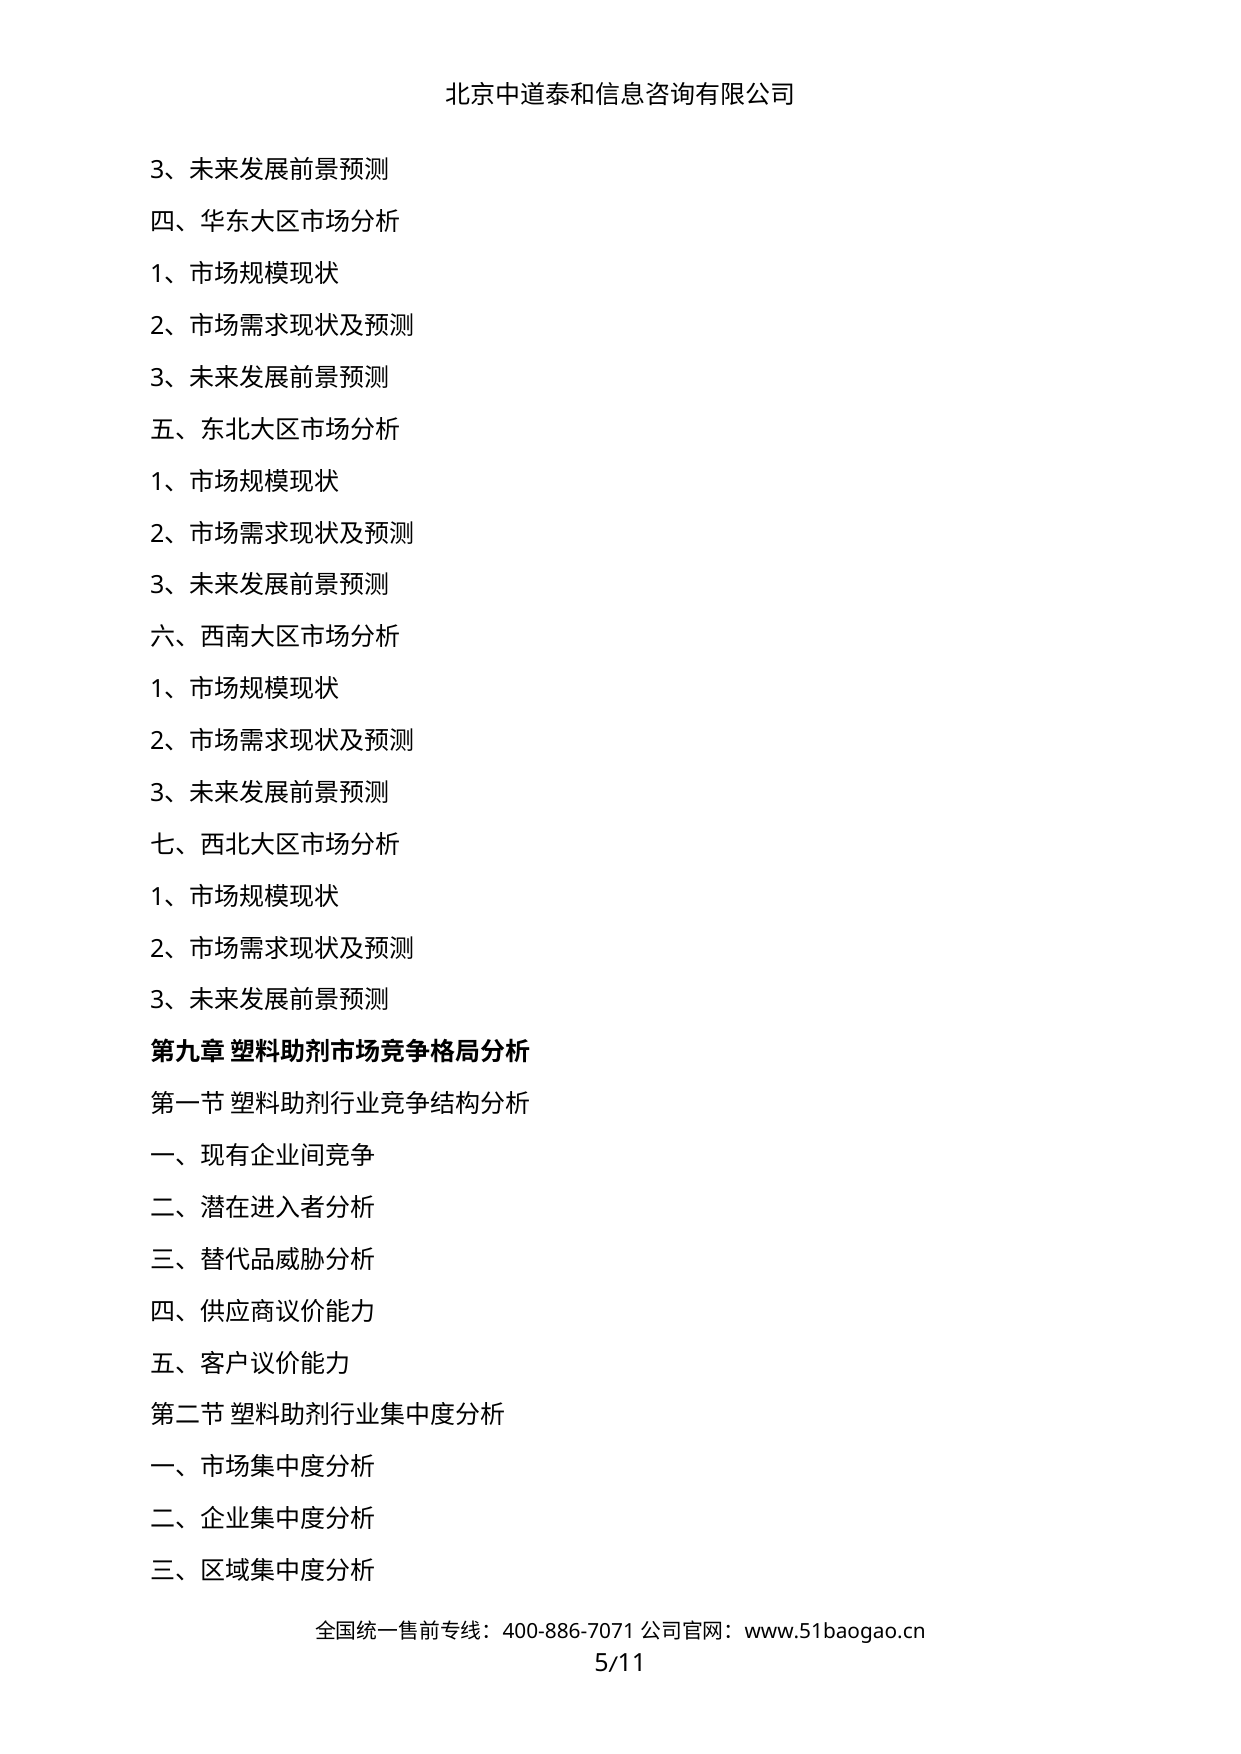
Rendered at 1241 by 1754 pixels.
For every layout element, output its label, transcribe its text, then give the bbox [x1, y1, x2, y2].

text 2、市场需求现状及预测 [150, 513, 1090, 549]
text 1、市场规模现状 [150, 876, 1090, 912]
text 一、现有企业间竞争 [150, 1136, 1090, 1172]
text 四、供应商议价能力 [150, 1291, 1090, 1327]
text 2、市场需求现状及预测 [150, 721, 1090, 757]
text 三、替代品威胁分析 [150, 1239, 1090, 1276]
text 3、未来发展前景预测 [150, 565, 1090, 601]
text 三、区域集中度分析 [150, 1551, 1090, 1587]
text 二、企业集中度分析 [150, 1499, 1090, 1535]
text 四、华东大区市场分析 [150, 202, 1090, 238]
text 五、东北大区市场分析 [150, 409, 1090, 446]
text 五、客户议价能力 [150, 1343, 1090, 1379]
text 1、市场规模现状 [150, 669, 1090, 705]
text 1、市场规模现状 [150, 254, 1090, 290]
text 六、西南大区市场分析 [150, 617, 1090, 653]
text 七、西北大区市场分析 [150, 824, 1090, 861]
text 1、市场规模现状 [150, 461, 1090, 497]
text 3、未来发展前景预测 [150, 150, 1090, 186]
text 2、市场需求现状及预测 [150, 928, 1090, 964]
text 3、未来发展前景预测 [150, 980, 1090, 1016]
text 第二节 塑料助剂行业集中度分析 [150, 1395, 1090, 1431]
text 2、市场需求现状及预测 [150, 306, 1090, 342]
text 3、未来发展前景预测 [150, 357, 1090, 394]
text 第一节 塑料助剂行业竞争结构分析 [150, 1084, 1090, 1120]
text 3、未来发展前景预测 [150, 772, 1090, 809]
text 二、潜在进入者分析 [150, 1187, 1090, 1224]
text 第九章 塑料助剂市场竞争格局分析 [150, 1032, 1090, 1068]
text 一、市场集中度分析 [150, 1447, 1090, 1483]
